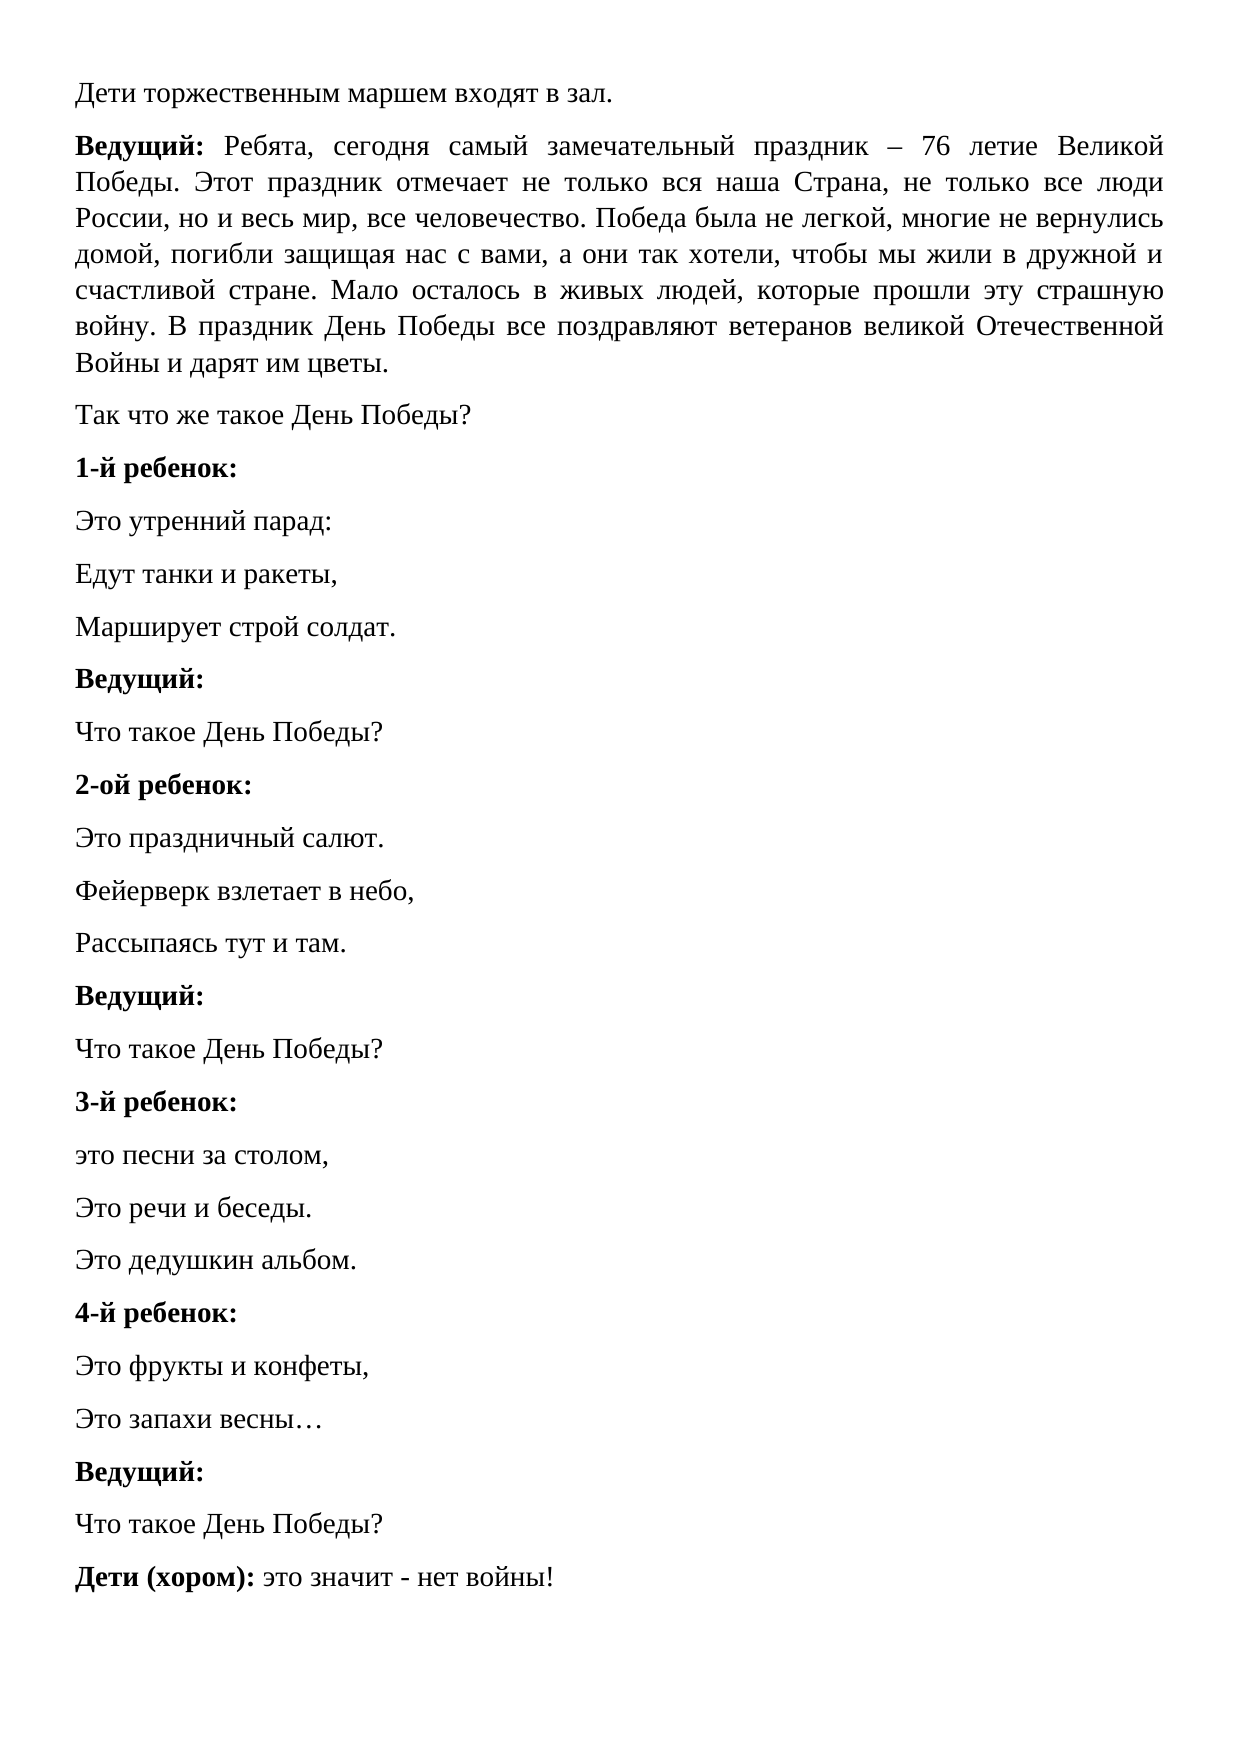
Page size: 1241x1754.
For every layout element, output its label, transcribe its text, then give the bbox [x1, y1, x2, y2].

text 3-й ребенок: [75, 1084, 1165, 1118]
text Дети (хором): это значит - нет войны! [75, 1559, 1165, 1593]
text Это утренний парад: [75, 503, 1165, 537]
text Рассыпаясь тут и там. [75, 926, 1165, 959]
text Это речи и беседы. [75, 1190, 1165, 1223]
text Так что же такое День Победы? [75, 397, 1165, 431]
text Фейерверк взлетает в небо, [75, 873, 1165, 906]
text 1-й ребенок: [75, 450, 1165, 484]
text Дети торжественным маршем входят в зал. [75, 75, 1165, 108]
text Едут танки и ракеты, [75, 556, 1165, 589]
text Что такое День Победы? [75, 1031, 1165, 1065]
text Что такое День Победы? [75, 1507, 1165, 1540]
text 4-й ребенок: [75, 1295, 1165, 1329]
text Это запахи весны… [75, 1401, 1165, 1434]
text Это дедушкин альбом. [75, 1242, 1165, 1276]
text Что такое День Победы? [75, 714, 1165, 748]
text Ведущий: [75, 1454, 1165, 1487]
text Марширует строй солдат. [75, 609, 1165, 642]
text Ведущий: [75, 662, 1165, 695]
text Ведущий: [75, 978, 1165, 1012]
text Это фрукты и конфеты, [75, 1348, 1165, 1382]
text Ведущий: Ребята, сегодня самый замечательный праздник – 76 летие Великой Победы. Этот праздник отмечает не только вся наша Страна, не только все люди России, но и весь мир, все человечество. Победа была не легкой, многие не вернулись домой, погибли защищая нас с вами, а они так хотели, чтобы мы жили в дружной и счастливой стране. Мало осталось в живых людей, которые прошли эту страшную войну. В праздник День Победы все поздравляют ветеранов великой Отечественной Войны и дарят им цветы. [75, 128, 1165, 378]
text это песни за столом, [75, 1137, 1165, 1170]
text 2-ой ребенок: [75, 767, 1165, 801]
text Это праздничный салют. [75, 820, 1165, 853]
